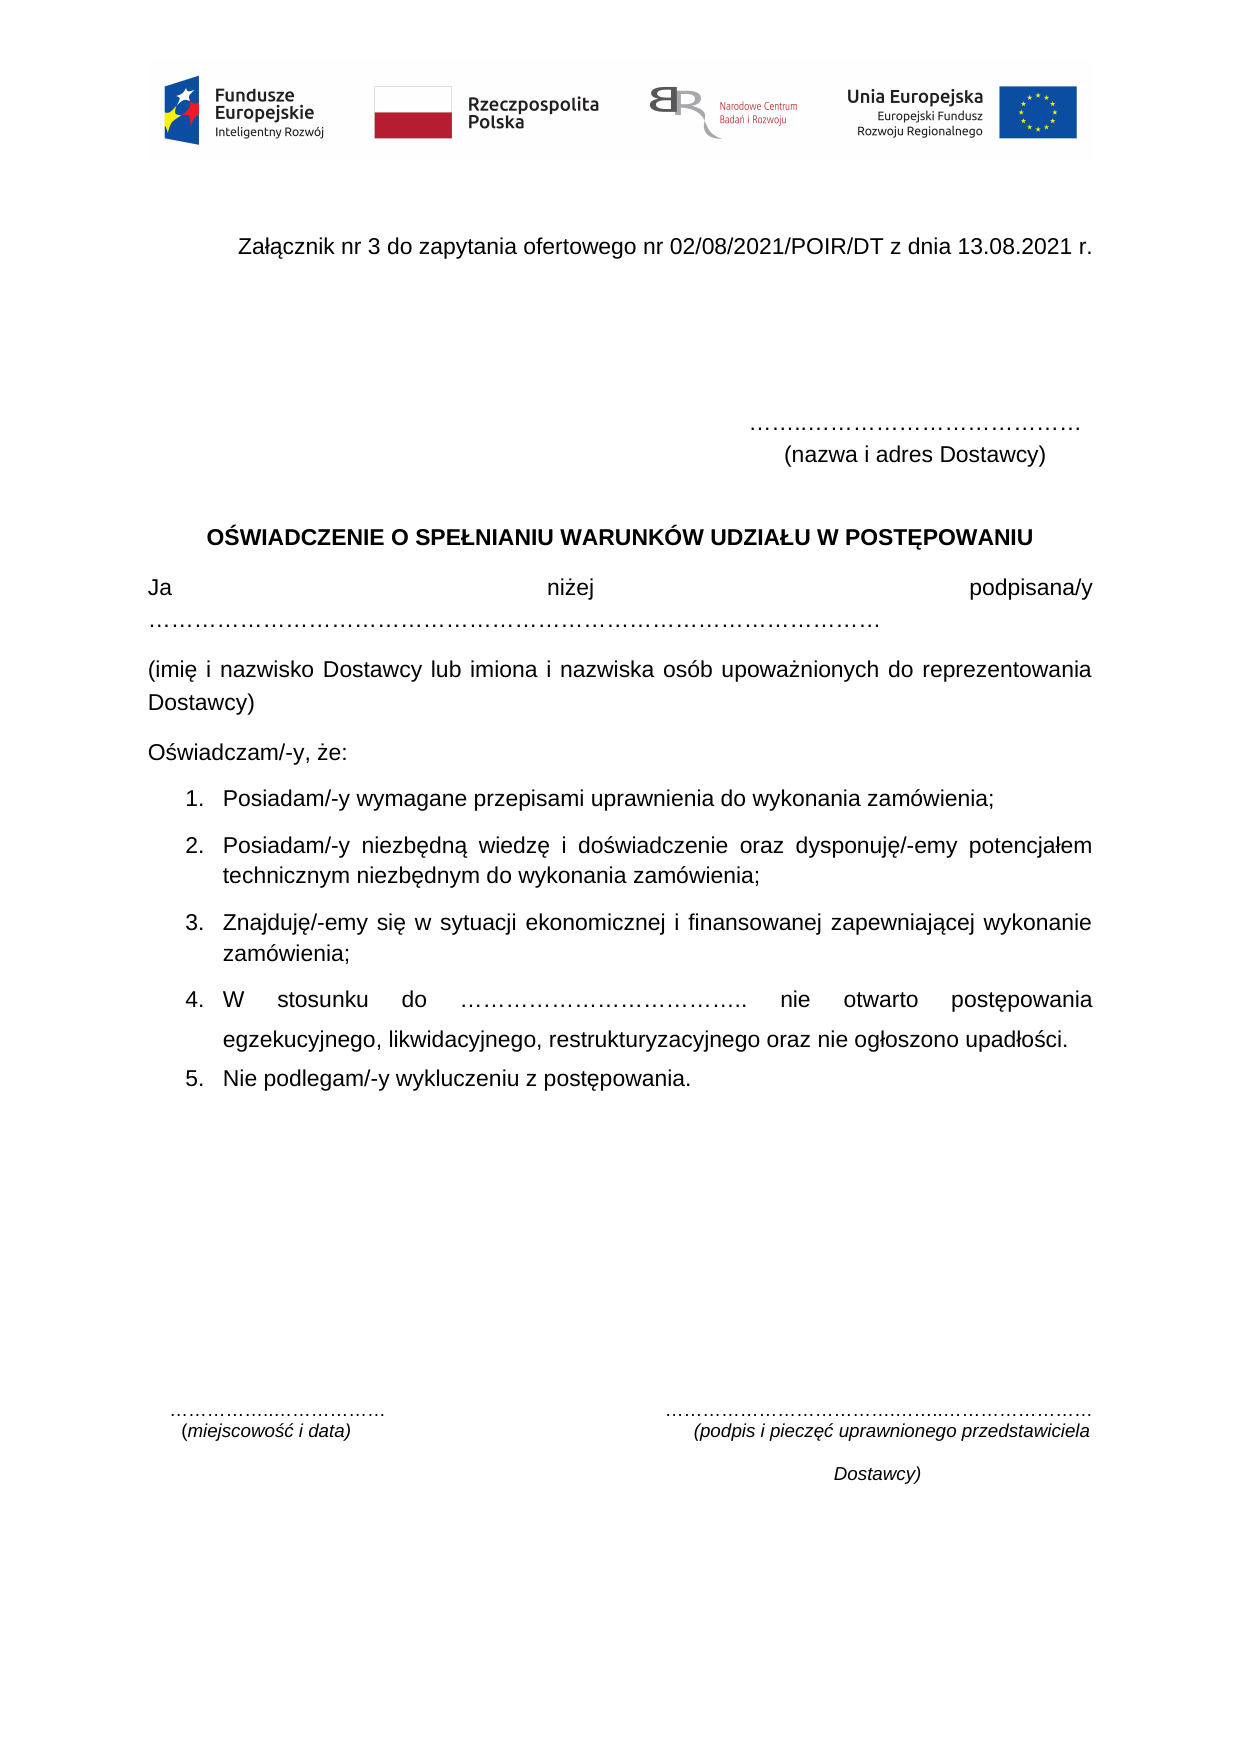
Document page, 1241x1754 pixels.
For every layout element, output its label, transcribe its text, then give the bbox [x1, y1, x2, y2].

picture [147, 59, 1093, 161]
text (miejscowość i data) (podpis i pieczęć uprawnionego przedstawiciela [148, 1420, 1093, 1442]
list Posiadam/-y niezbędną wiedzę i doświadczenie oraz dysponuję/-emy potencjałem technicznym niezbędnym do wykonania zamówienia; [185, 832, 1093, 889]
text Ja niżej podpisana/y …………………………………………………………………………………… [148, 573, 1093, 633]
text (imię i nazwisko Dostawcy lub imiona i nazwiska osób upoważnionych do reprezentowania Dostawcy) [148, 656, 1093, 715]
list W stosunku do ……………………………….. nie otwarto postępowania egzekucyjnego, likwidacyjnego, restrukturyzacyjnego oraz nie ogłoszono upadłości. [185, 986, 1093, 1052]
text Oświadczam/-y, że: [148, 738, 1093, 765]
text Załącznik nr 3 do zapytania ofertowego nr 02/08/2021/POIR/DT z dnia 13.08.2021 r. [148, 233, 1093, 260]
text ……..……………………………… [738, 408, 1093, 435]
text (nazwa i adres Dostawcy) [738, 441, 1093, 468]
list Posiadam/-y wymagane przepisami uprawnienia do wykonania zamówienia; [185, 785, 1093, 812]
list Znajduję/-emy się w sytuacji ekonomicznej i finansowanej zapewniającej wykonanie zamówienia; [185, 909, 1093, 966]
text Dostawcy) [590, 1463, 1093, 1484]
text ……………..……………… ……………………………….……..…………………… [148, 1399, 1093, 1420]
list Nie podlegam/-y wykluczeniu z postępowania. [185, 1065, 1093, 1092]
text OŚWIADCZENIE O SPEŁNIANIU WARUNKÓW UDZIAŁU W POSTĘPOWANIU [148, 524, 1093, 550]
